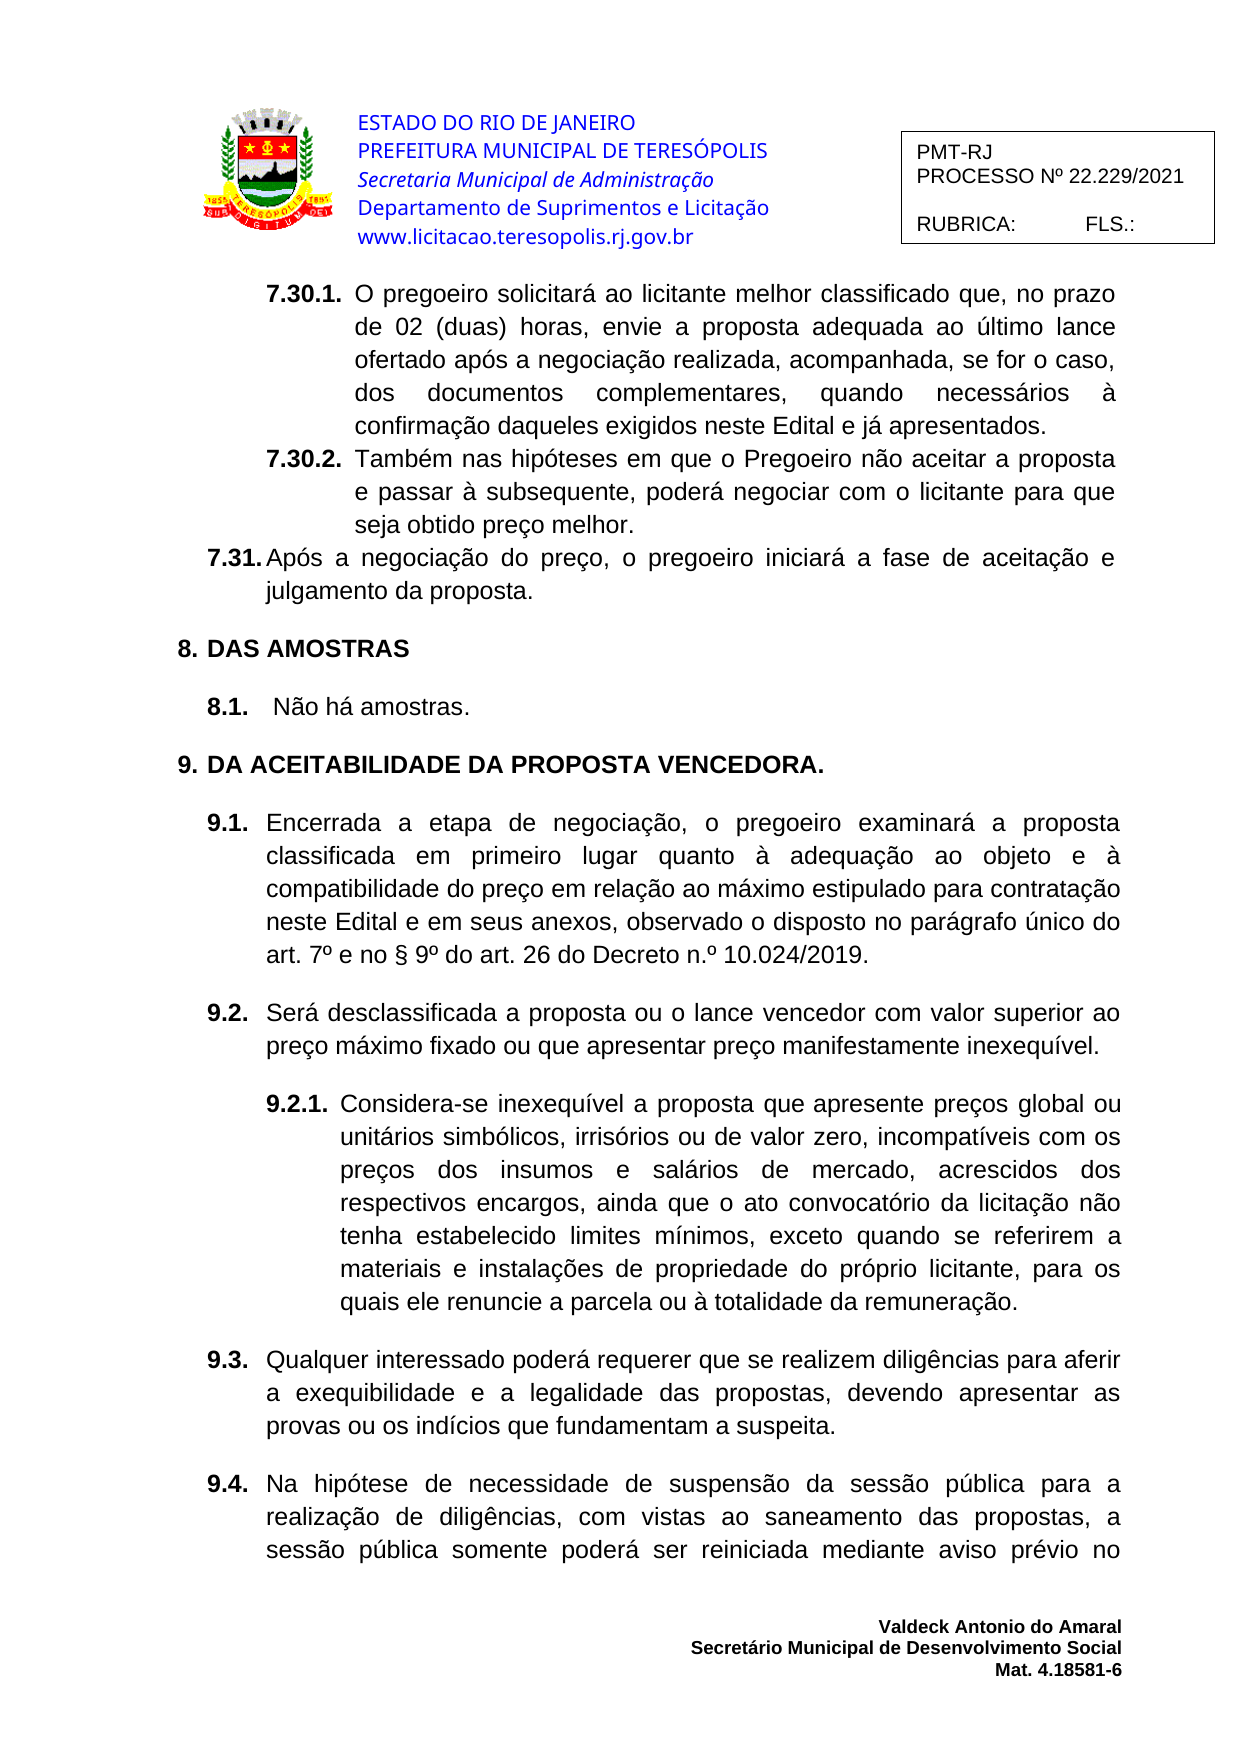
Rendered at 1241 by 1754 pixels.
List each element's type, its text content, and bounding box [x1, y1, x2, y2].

list Considera-se inexequível a proposta que apresente preços global ou unitários simbólicos, irrisórios ou de valor zero, incompatíveis com os preços dos insumos e salários de mercado, acrescidos dos respectivos encargos, ainda que o ato convocatório da licitação não tenha estabelecido limites mínimos, exceto quando se referirem a materiais e instalações de propriedade do próprio licitante, para os quais ele renuncie a parcela ou à totalidade da remuneração. [266, 1089, 1122, 1316]
list DAS AMOSTRAS [177, 634, 1117, 663]
list DA ACEITABILIDADE DA PROPOSTA VENCEDORA. [177, 750, 1117, 779]
list Encerrada a etapa de negociação, o pregoeiro examinará a proposta classificada em primeiro lugar quanto à adequação ao objeto e à compatibilidade do preço em relação ao máximo estipulado para contratação neste Edital e em seus anexos, observado o disposto no parágrafo único do art. 7º e no § 9º do art. 26 do Decreto n.º 10.024/2019. [207, 808, 1122, 969]
picture [203, 108, 333, 230]
list Será desclassificada a proposta ou o lance vencedor com valor superior ao preço máximo fixado ou que apresentar preço manifestamente inexequível. [207, 998, 1122, 1060]
list O pregoeiro solicitará ao licitante melhor classificado que, no prazo de 02 (duas) horas, envie a proposta adequada ao último lance ofertado após a negociação realizada, acompanhada, se for o caso, dos documentos complementares, quando necessários à confirmação daqueles exigidos neste Edital e já apresentados. [266, 279, 1117, 439]
list Qualquer interessado poderá requerer que se realizem diligências para aferir a exequibilidade e a legalidade das propostas, devendo apresentar as provas ou os indícios que fundamentam a suspeita. [207, 1345, 1122, 1440]
list Não há amostras. [207, 692, 1117, 721]
list Após a negociação do preço, o pregoeiro iniciará a fase de aceitação e julgamento da proposta. [207, 543, 1117, 604]
list Também nas hipóteses em que o Pregoeiro não aceitar a proposta e passar à subsequente, poderá negociar com o licitante para que seja obtido preço melhor. [266, 444, 1117, 538]
